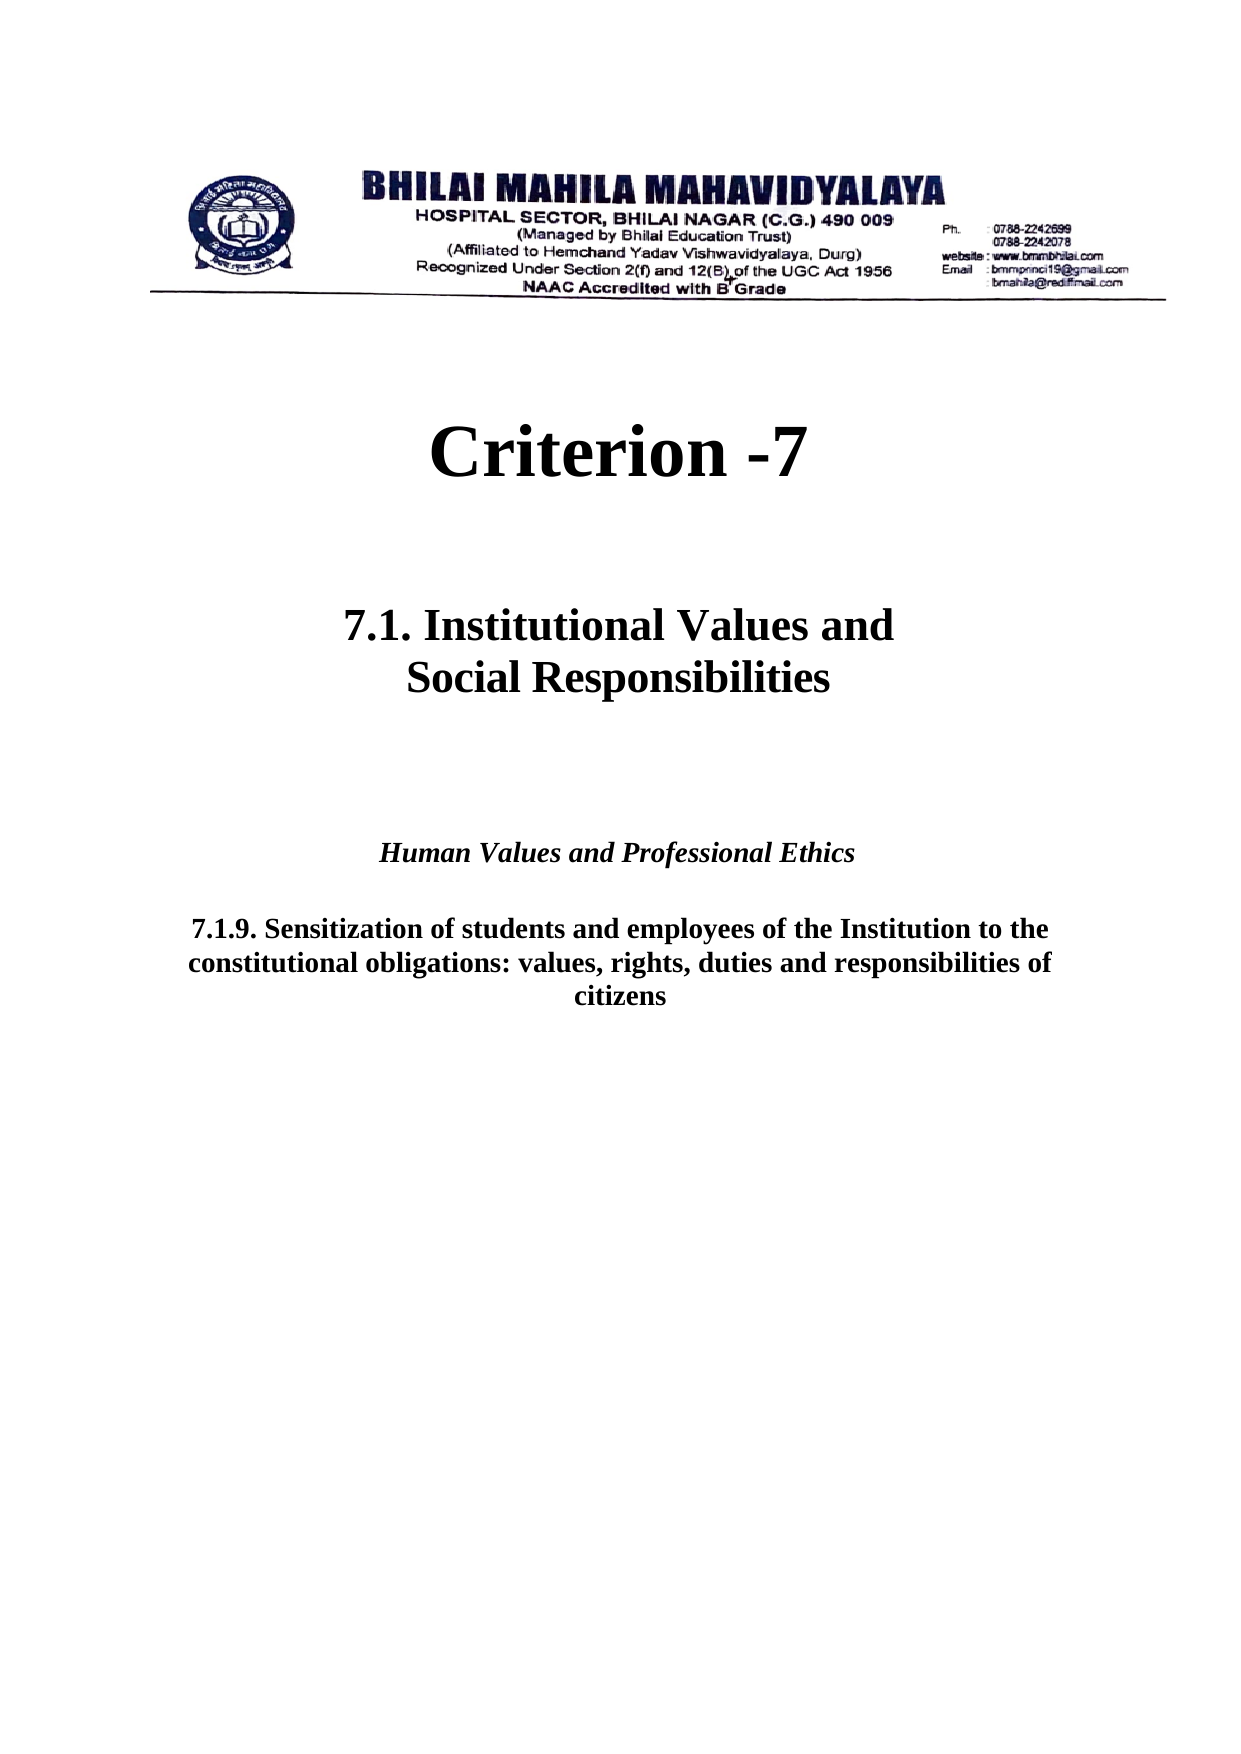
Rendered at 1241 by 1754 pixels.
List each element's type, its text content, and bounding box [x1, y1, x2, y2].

text Criterion -7 [311, 407, 926, 493]
picture [150, 159, 1183, 303]
text 7.1.9. Sensitization of students and employees of the Institution to the constitutional obligations: values, rights, duties and responsibilities of citizens [150, 911, 1090, 1012]
text 7.1. Institutional Values and Social Responsibilities [311, 597, 926, 703]
text Human Values and Professional Ethics [311, 835, 926, 869]
